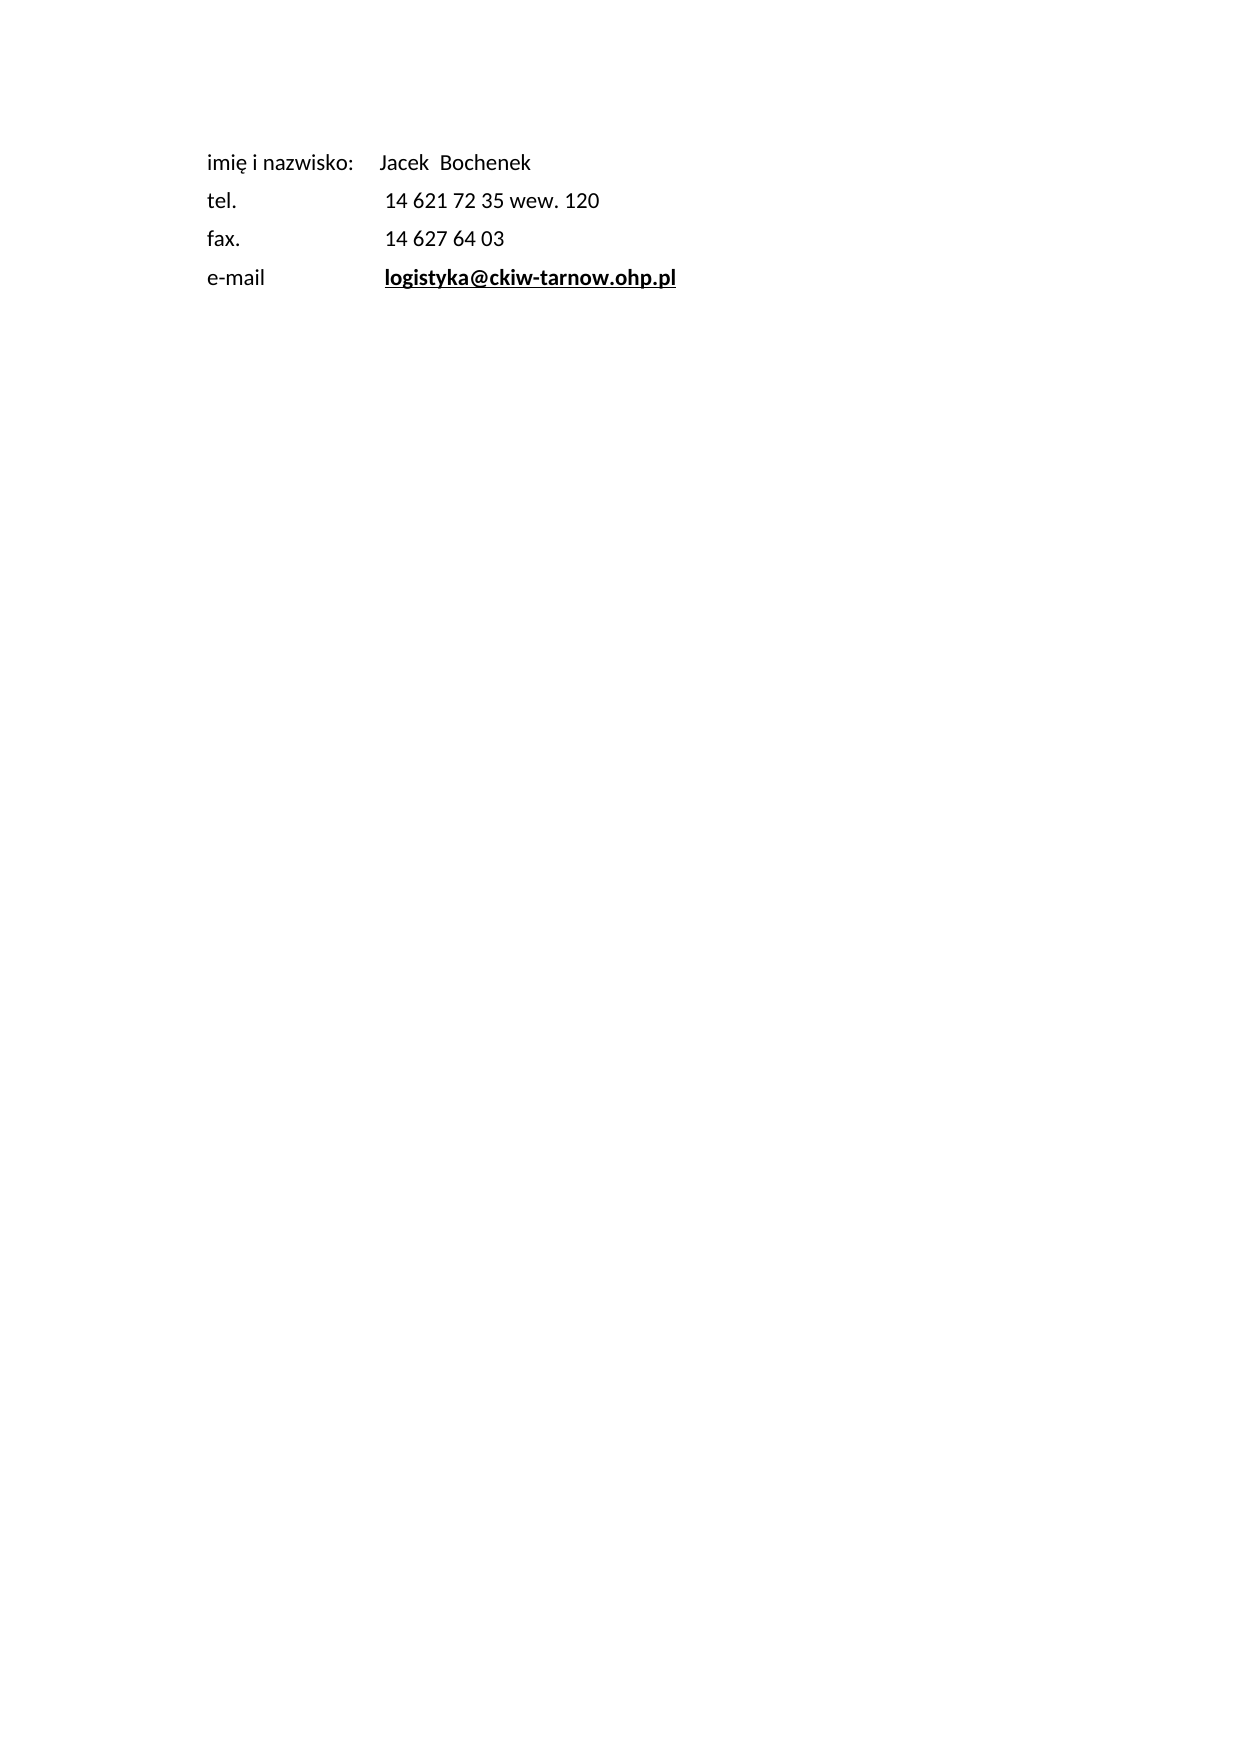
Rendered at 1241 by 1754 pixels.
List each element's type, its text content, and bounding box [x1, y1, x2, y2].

text e-mail logistyka@ckiw-tarnow.ohp.pl [207, 263, 1093, 291]
text tel. 14 621 72 35 wew. 120 [207, 186, 1093, 214]
text fax. 14 627 64 03 [207, 224, 1093, 252]
text imię i nazwisko: Jacek Bochenek [207, 148, 1093, 176]
